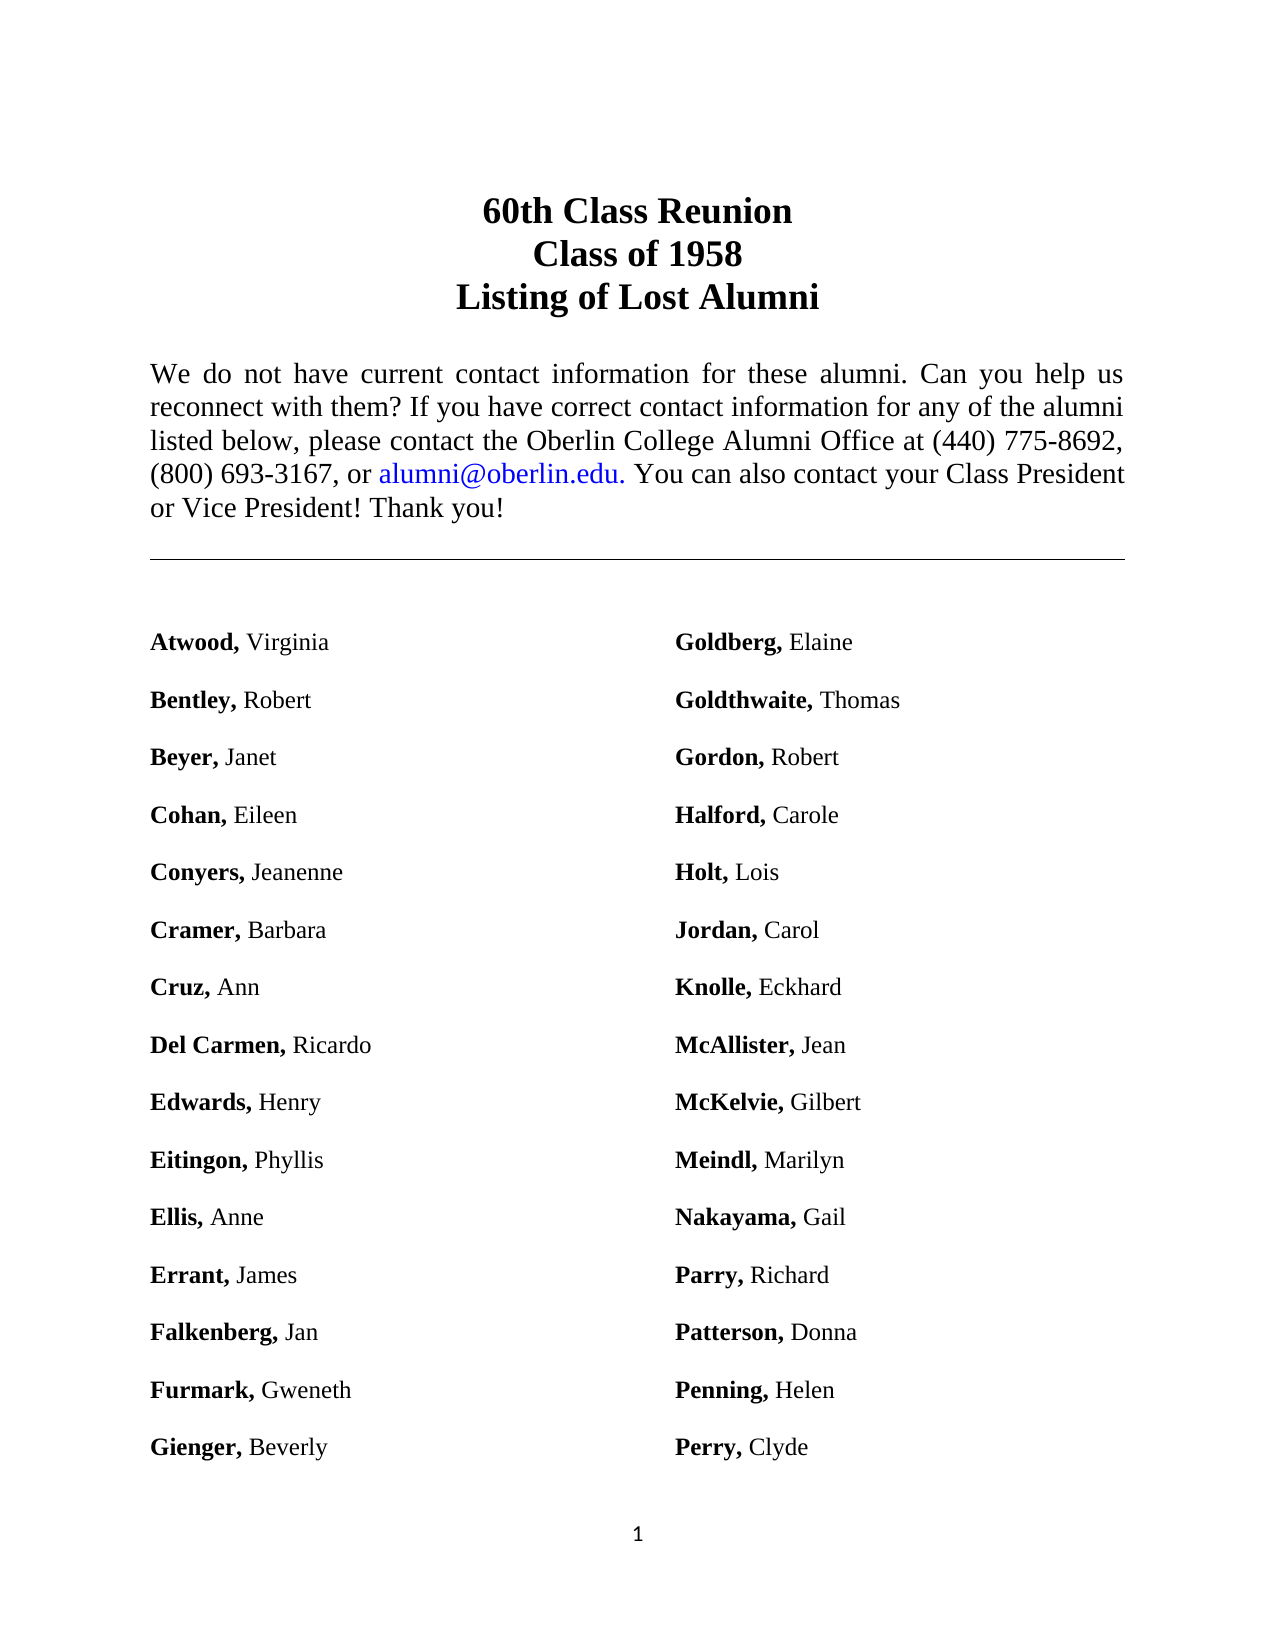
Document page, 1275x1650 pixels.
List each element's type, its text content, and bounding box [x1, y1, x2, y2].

text Furmark, Gweneth [150, 1375, 600, 1404]
text Class of 1958 [150, 231, 1125, 274]
text Perry, Clyde [675, 1432, 1125, 1461]
text Patterson, Donna [675, 1317, 1125, 1346]
text Atwood, Virginia [150, 627, 600, 656]
text Jordan, Carol [675, 915, 1125, 944]
text Knolle, Eckhard [675, 972, 1125, 1001]
text Penning, Helen [675, 1375, 1125, 1404]
text Conyers, Jeanenne [150, 857, 600, 886]
text McAllister, Jean [675, 1030, 1125, 1059]
text Goldthwaite, Thomas [675, 685, 1125, 714]
text Cramer, Barbara [150, 915, 600, 944]
text Beyer, Janet [150, 742, 600, 771]
text Halford, Carole [675, 800, 1125, 829]
text Gienger, Beverly [150, 1432, 600, 1461]
text Falkenberg, Jan [150, 1317, 600, 1346]
text Gordon, Robert [675, 742, 1125, 771]
text Listing of Lost Alumni [150, 274, 1125, 318]
text McKelvie, Gilbert [675, 1087, 1125, 1116]
text Cohan, Eileen [150, 800, 600, 829]
text Edwards, Henry [150, 1087, 600, 1116]
text Eitingon, Phyllis [150, 1145, 600, 1174]
text Bentley, Robert [150, 685, 600, 714]
text Cruz, Ann [150, 972, 600, 1001]
text Holt, Lois [675, 857, 1125, 886]
text Meindl, Marilyn [675, 1145, 1125, 1174]
text Goldberg, Elaine [675, 627, 1125, 656]
text Ellis, Anne [150, 1202, 600, 1231]
text Errant, James [150, 1260, 600, 1289]
text Nakayama, Gail [675, 1202, 1125, 1231]
text 60th Class Reunion [150, 188, 1125, 231]
text We do not have current contact information for these alumni. Can you help us reconnect with them? If you have correct contact information for any of the alumni listed below, please contact the Oberlin College Alumni Office at (440) 775-8692, (800) 693-3167, or alumni@oberlin.edu. You can also contact your Class President or Vice President! Thank you! [150, 356, 1125, 524]
text Parry, Richard [675, 1260, 1125, 1289]
text Del Carmen, Ricardo [150, 1030, 600, 1059]
